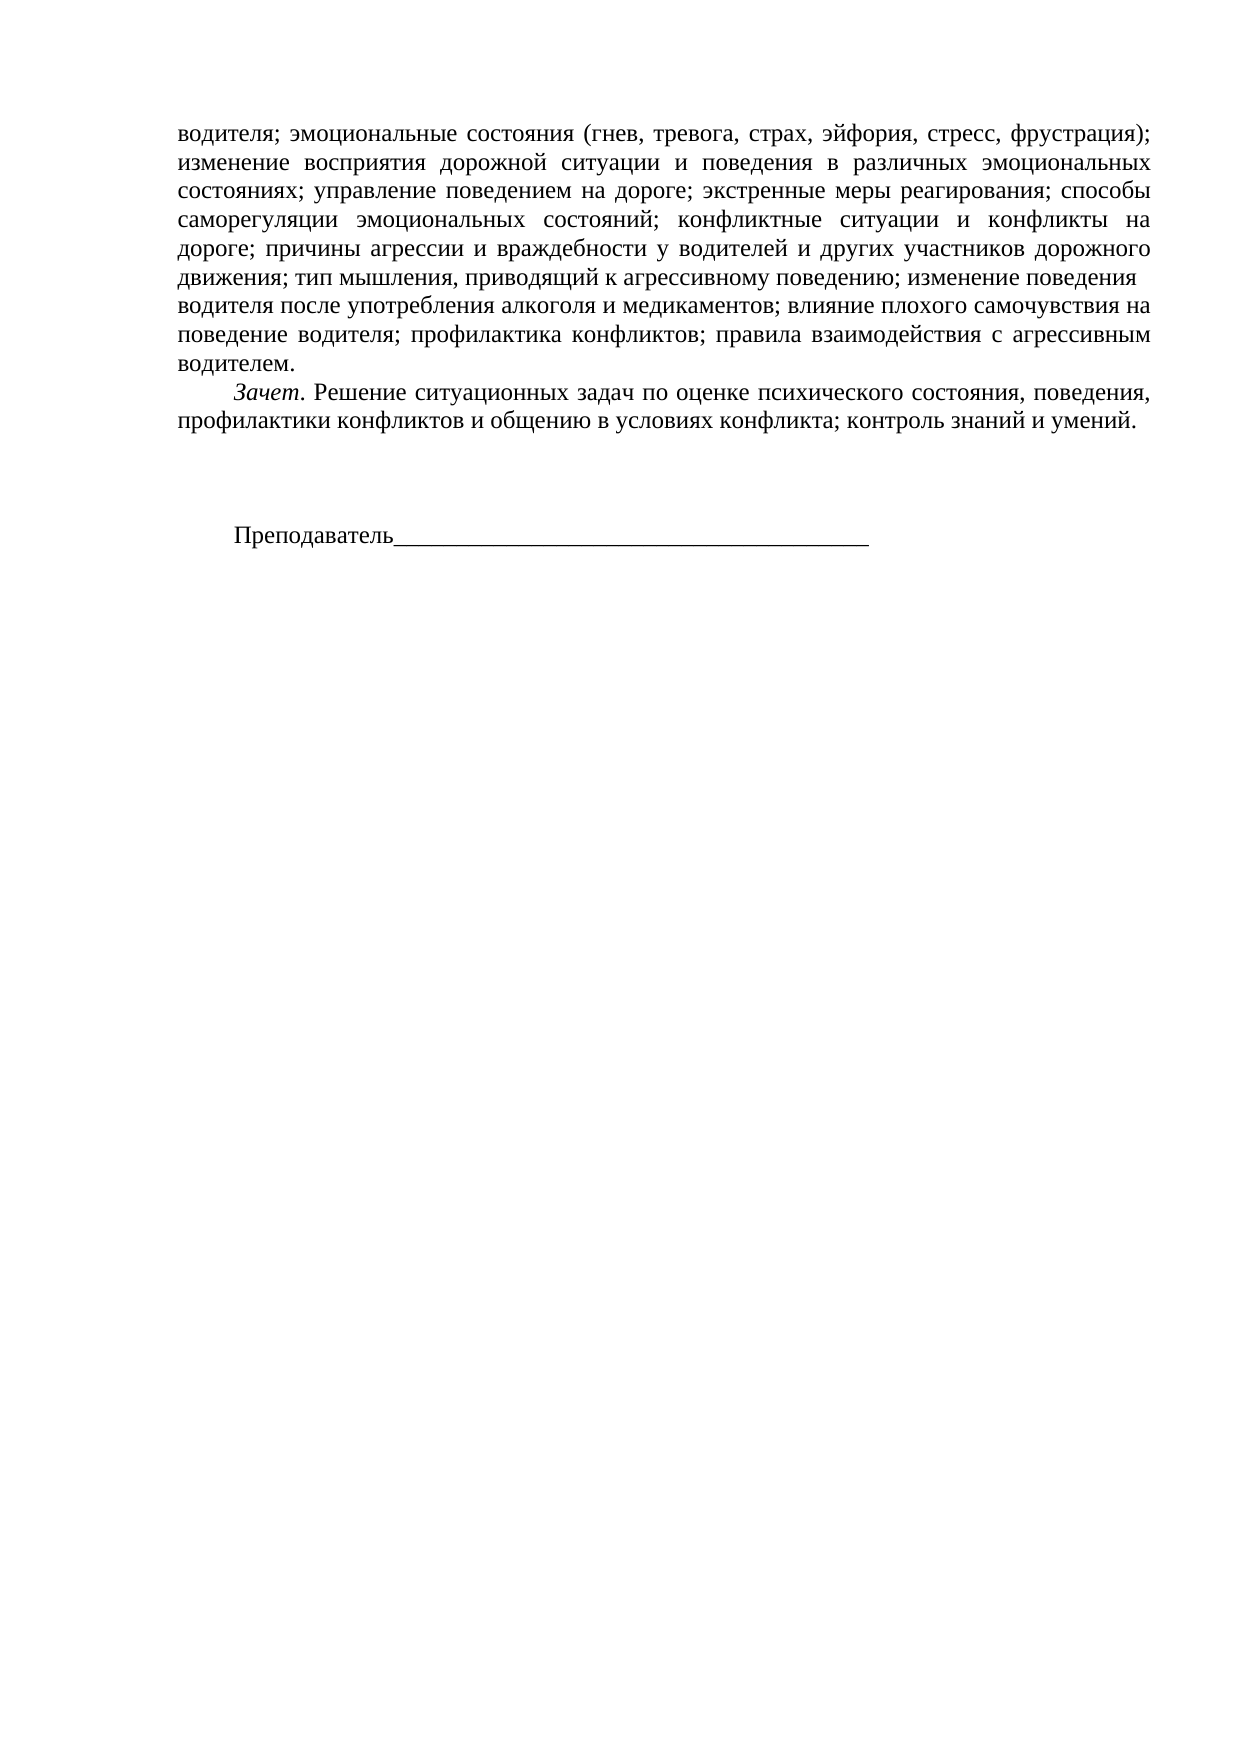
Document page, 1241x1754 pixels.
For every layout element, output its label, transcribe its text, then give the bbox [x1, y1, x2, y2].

text Зачет. Решение ситуационных задач по оценке психического состояния, поведения, профилактики конфликтов и общению в условиях конфликта; контроль знаний и умений. [177, 377, 1152, 434]
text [177, 118, 1152, 291]
text Преподаватель______________________________________ [177, 521, 1152, 549]
text водителя после употребления алкоголя и медикаментов; влияние плохого самочувствия на поведение водителя; профилактика конфликтов; правила взаимодействия с агрессивным водителем. [177, 291, 1152, 377]
